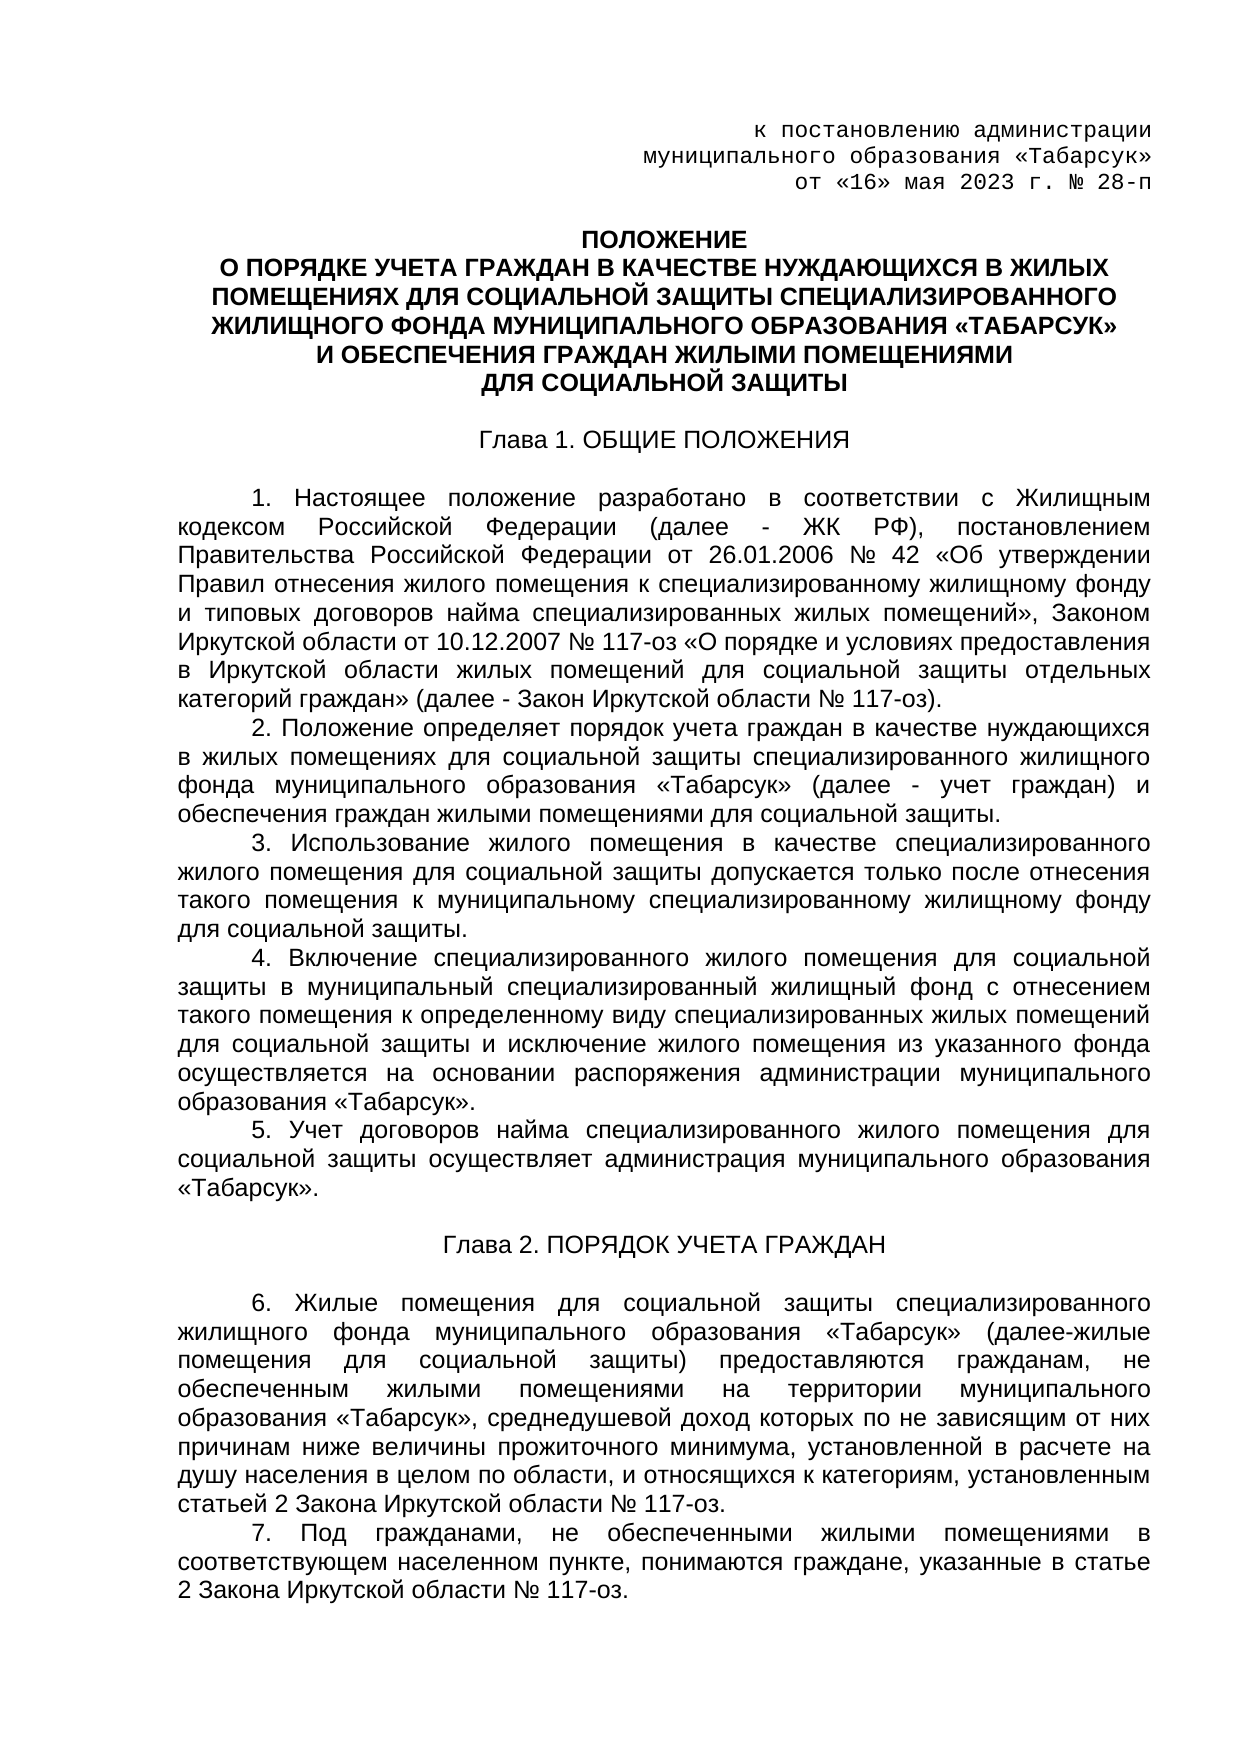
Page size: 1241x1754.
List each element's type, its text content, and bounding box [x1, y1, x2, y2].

text к постановлению администрации [177, 118, 1152, 144]
text 1. Настоящее положение разработано в соответствии с Жилищным кодексом Российской Федерации (далее - ЖК РФ), постановлением Правительства Российской Федерации от 26.01.2006 № 42 «Об утверждении Правил отнесения жилого помещения к специализированному жилищному фонду и типовых договоров найма специализированных жилых помещений», Законом Иркутской области от 10.12.2007 № 117-оз «О порядке и условиях предоставления в Иркутской области жилых помещений для социальной защиты отдельных категорий граждан» (далее - Закон Иркутской области № 117-оз). [177, 483, 1152, 713]
text И ОБЕСПЕЧЕНИЯ ГРАЖДАН ЖИЛЫМИ ПОМЕЩЕНИЯМИ [177, 340, 1152, 368]
text муниципального образования «Табарсук» [177, 144, 1152, 170]
text 6. Жилые помещения для социальной защиты специализированного жилищного фонда муниципального образования «Табарсук» (далее-жилые помещения для социальной защиты) предоставляются гражданам, не обеспеченным жилыми помещениями на территории муниципального образования «Табарсук», среднедушевой доход которых по не зависящим от них причинам ниже величины прожиточного минимума, установленной в расчете на душу населения в целом по области, и относящихся к категориям, установленным статьей 2 Закона Иркутской области № 117-оз. [177, 1288, 1152, 1518]
text ПОЛОЖЕНИЕ [177, 225, 1152, 253]
text 2. Положение определяет порядок учета граждан в качестве нуждающихся в жилых помещениях для социальной защиты специализированного жилищного фонда муниципального образования «Табарсук» (далее - учет граждан) и обеспечения граждан жилыми помещениями для социальной защиты. [177, 713, 1152, 828]
text 3. Использование жилого помещения в качестве специализированного жилого помещения для социальной защиты допускается только после отнесения такого помещения к муниципальному специализированному жилищному фонду для социальной защиты. [177, 828, 1152, 943]
text 5. Учет договоров найма специализированного жилого помещения для социальной защиты осуществляет администрация муниципального образования «Табарсук». [177, 1115, 1152, 1201]
text 7. Под гражданами, не обеспеченными жилыми помещениями в соответствующем населенном пункте, понимаются граждане, указанные в статье 2 Закона Иркутской области № 117-оз. [177, 1518, 1152, 1604]
text ДЛЯ СОЦИАЛЬНОЙ ЗАЩИТЫ [177, 368, 1152, 397]
text О ПОРЯДКЕ УЧЕТА ГРАЖДАН В КАЧЕСТВЕ НУЖДАЮЩИХСЯ В ЖИЛЫХ ПОМЕЩЕНИЯХ ДЛЯ СОЦИАЛЬНОЙ ЗАЩИТЫ СПЕЦИАЛИЗИРОВАННОГО ЖИЛИЩНОГО ФОНДА МУНИЦИПАЛЬНОГО ОБРАЗОВАНИЯ «ТАБАРСУК» [177, 253, 1152, 340]
text от «16» мая 2023 г. № 28-п [177, 170, 1152, 196]
text Глава 2. ПОРЯДОК УЧЕТА ГРАЖДАН [177, 1230, 1152, 1259]
text Глава 1. ОБЩИЕ ПОЛОЖЕНИЯ [177, 425, 1152, 454]
text 4. Включение специализированного жилого помещения для социальной защиты в муниципальный специализированный жилищный фонд с отнесением такого помещения к определенному виду специализированных жилых помещений для социальной защиты и исключение жилого помещения из указанного фонда осуществляется на основании распоряжения администрации муниципального образования «Табарсук». [177, 943, 1152, 1115]
